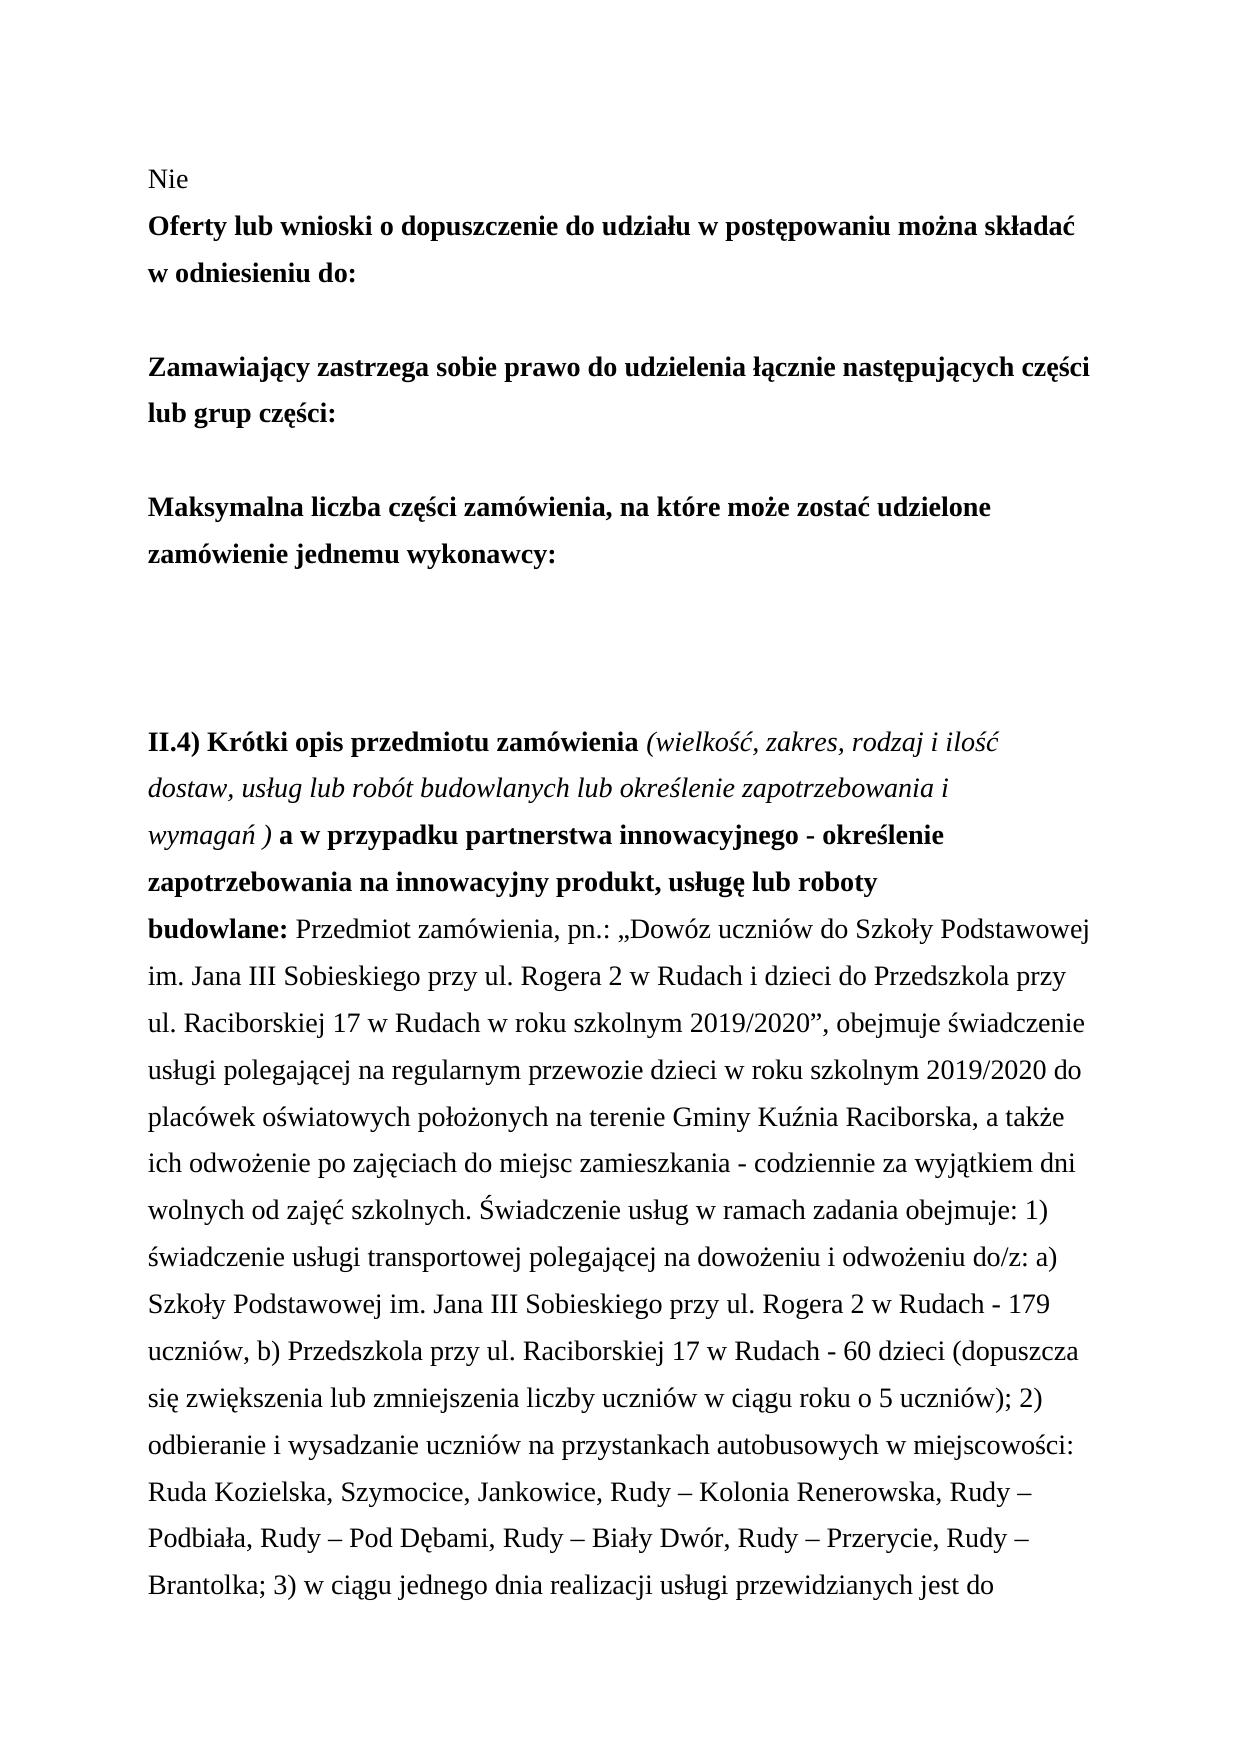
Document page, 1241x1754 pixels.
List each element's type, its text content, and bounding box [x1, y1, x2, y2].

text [148, 335, 1093, 1601]
text Nie Oferty lub wnioski o dopuszczenie do udziału w postępowaniu można składać w odniesieniu do: [148, 148, 1093, 335]
